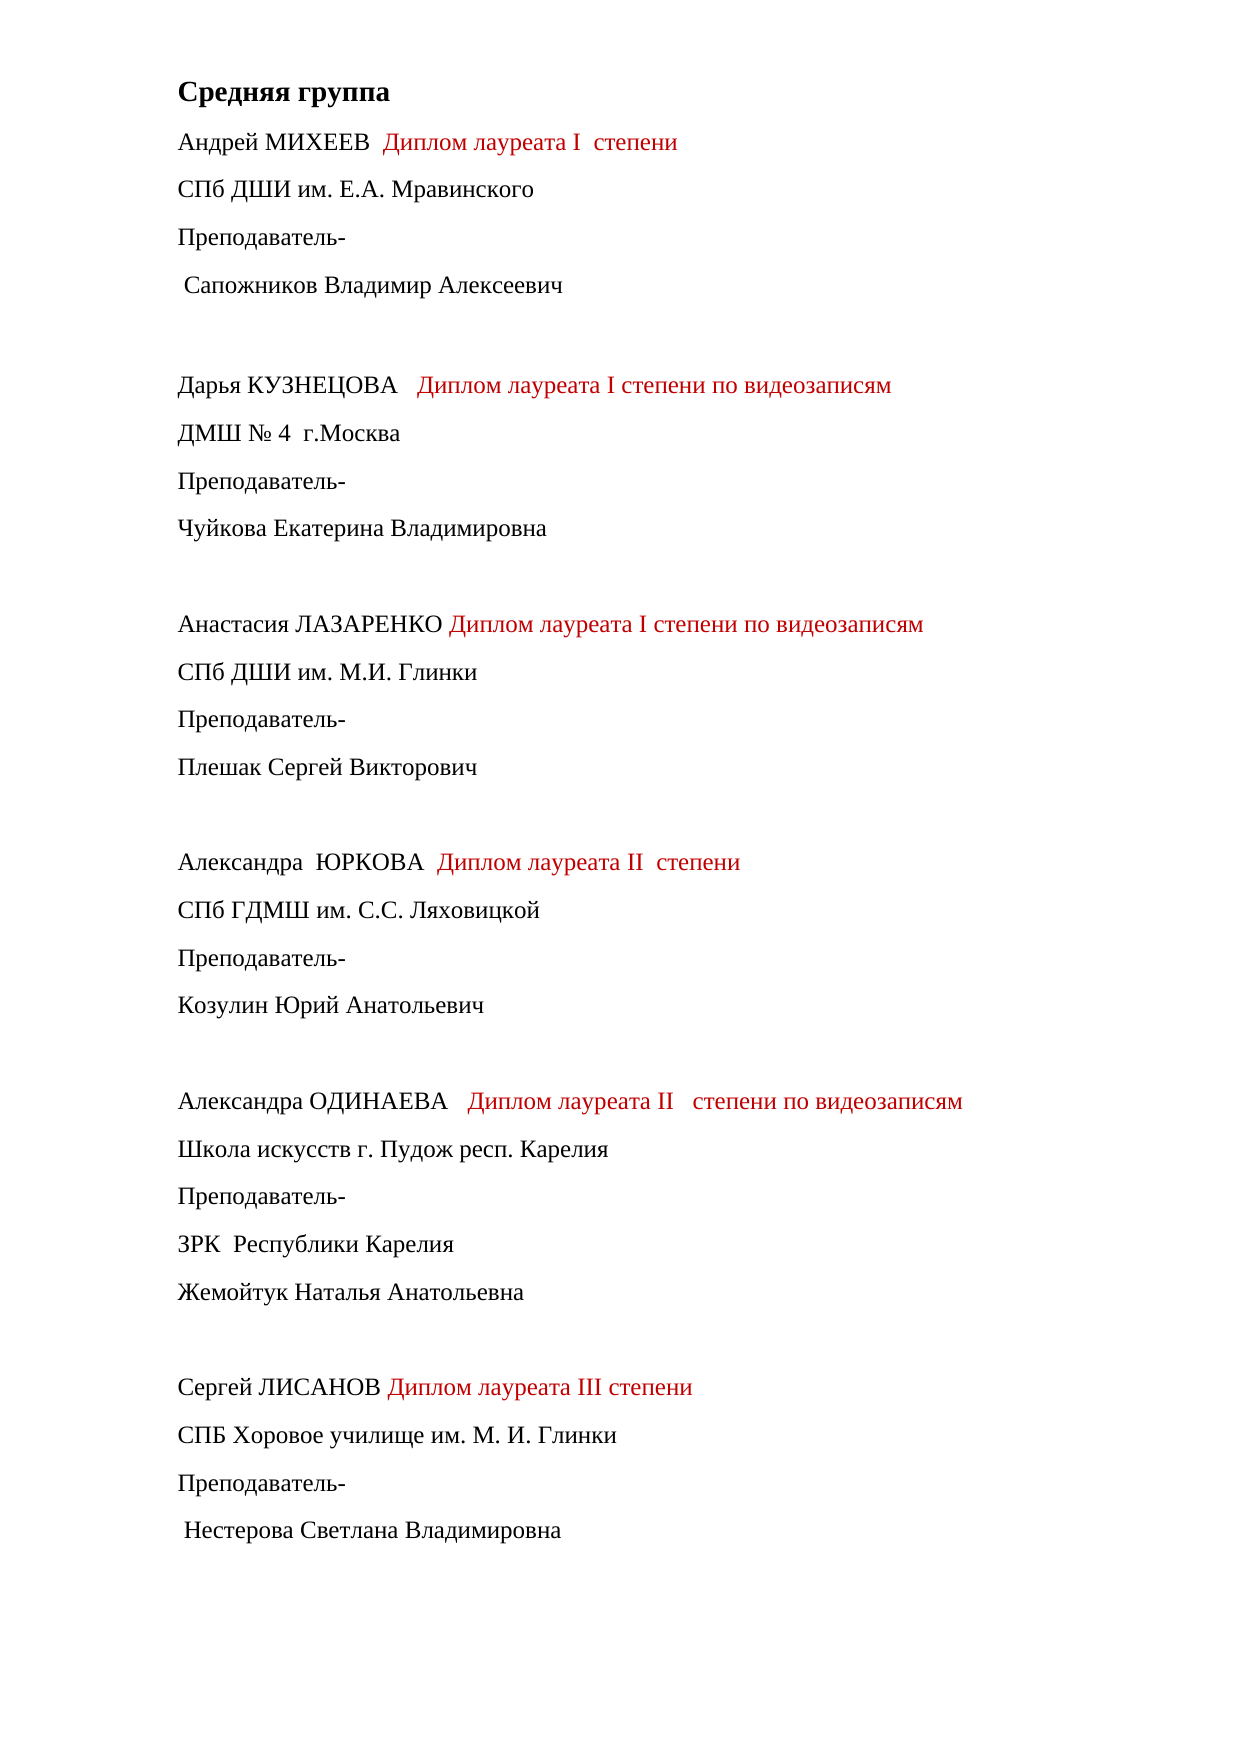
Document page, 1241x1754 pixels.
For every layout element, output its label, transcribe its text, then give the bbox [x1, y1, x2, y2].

text Преподаватель- [177, 704, 1152, 733]
text СПб ГДМШ им. С.С. Ляховицкой [177, 895, 1152, 924]
text Дарья КУЗНЕЦОВА Диплом лауреата I степени по видеозаписям [177, 370, 1152, 399]
text Сапожников Владимир Алексеевич [177, 270, 1152, 298]
text Сергей ЛИСАНОВ Диплом лауреата III степени [177, 1372, 1152, 1401]
text СПБ Хоровое училище им. М. И. Глинки [177, 1420, 1152, 1449]
text Жемойтук Наталья Анатольевна [177, 1277, 1152, 1306]
text Преподаватель- [177, 1468, 1152, 1496]
text Преподаватель- [177, 943, 1152, 972]
text СПб ДШИ им. М.И. Глинки [177, 657, 1152, 685]
text ЗРК Республики Карелия [177, 1229, 1152, 1258]
text Чуйкова Екатерина Владимировна [177, 513, 1152, 542]
text Преподаватель- [177, 1181, 1152, 1210]
text Анастасия ЛАЗАРЕНКО Диплом лауреата I степени по видеозаписям [177, 609, 1152, 638]
text Александра ОДИНАЕВА Диплом лауреата II степени по видеозаписям [177, 1086, 1152, 1115]
text Козулин Юрий Анатольевич [177, 991, 1152, 1019]
text Нестерова Светлана Владимировна [177, 1515, 1152, 1544]
text Плешак Сергей Викторович [177, 752, 1152, 781]
text Школа искусств г. Пудож респ. Карелия [177, 1134, 1152, 1162]
text СПб ДШИ им. Е.А. Мравинского [177, 174, 1152, 203]
text ДМШ № 4 г.Москва [177, 418, 1152, 447]
text Средняя группа [177, 74, 1152, 107]
text Андрей МИХЕЕВ Диплом лауреата I степени [177, 127, 1152, 155]
text Александра ЮРКОВА Диплом лауреата II степени [177, 847, 1152, 876]
text Преподаватель- [177, 222, 1152, 251]
text Преподаватель- [177, 466, 1152, 494]
